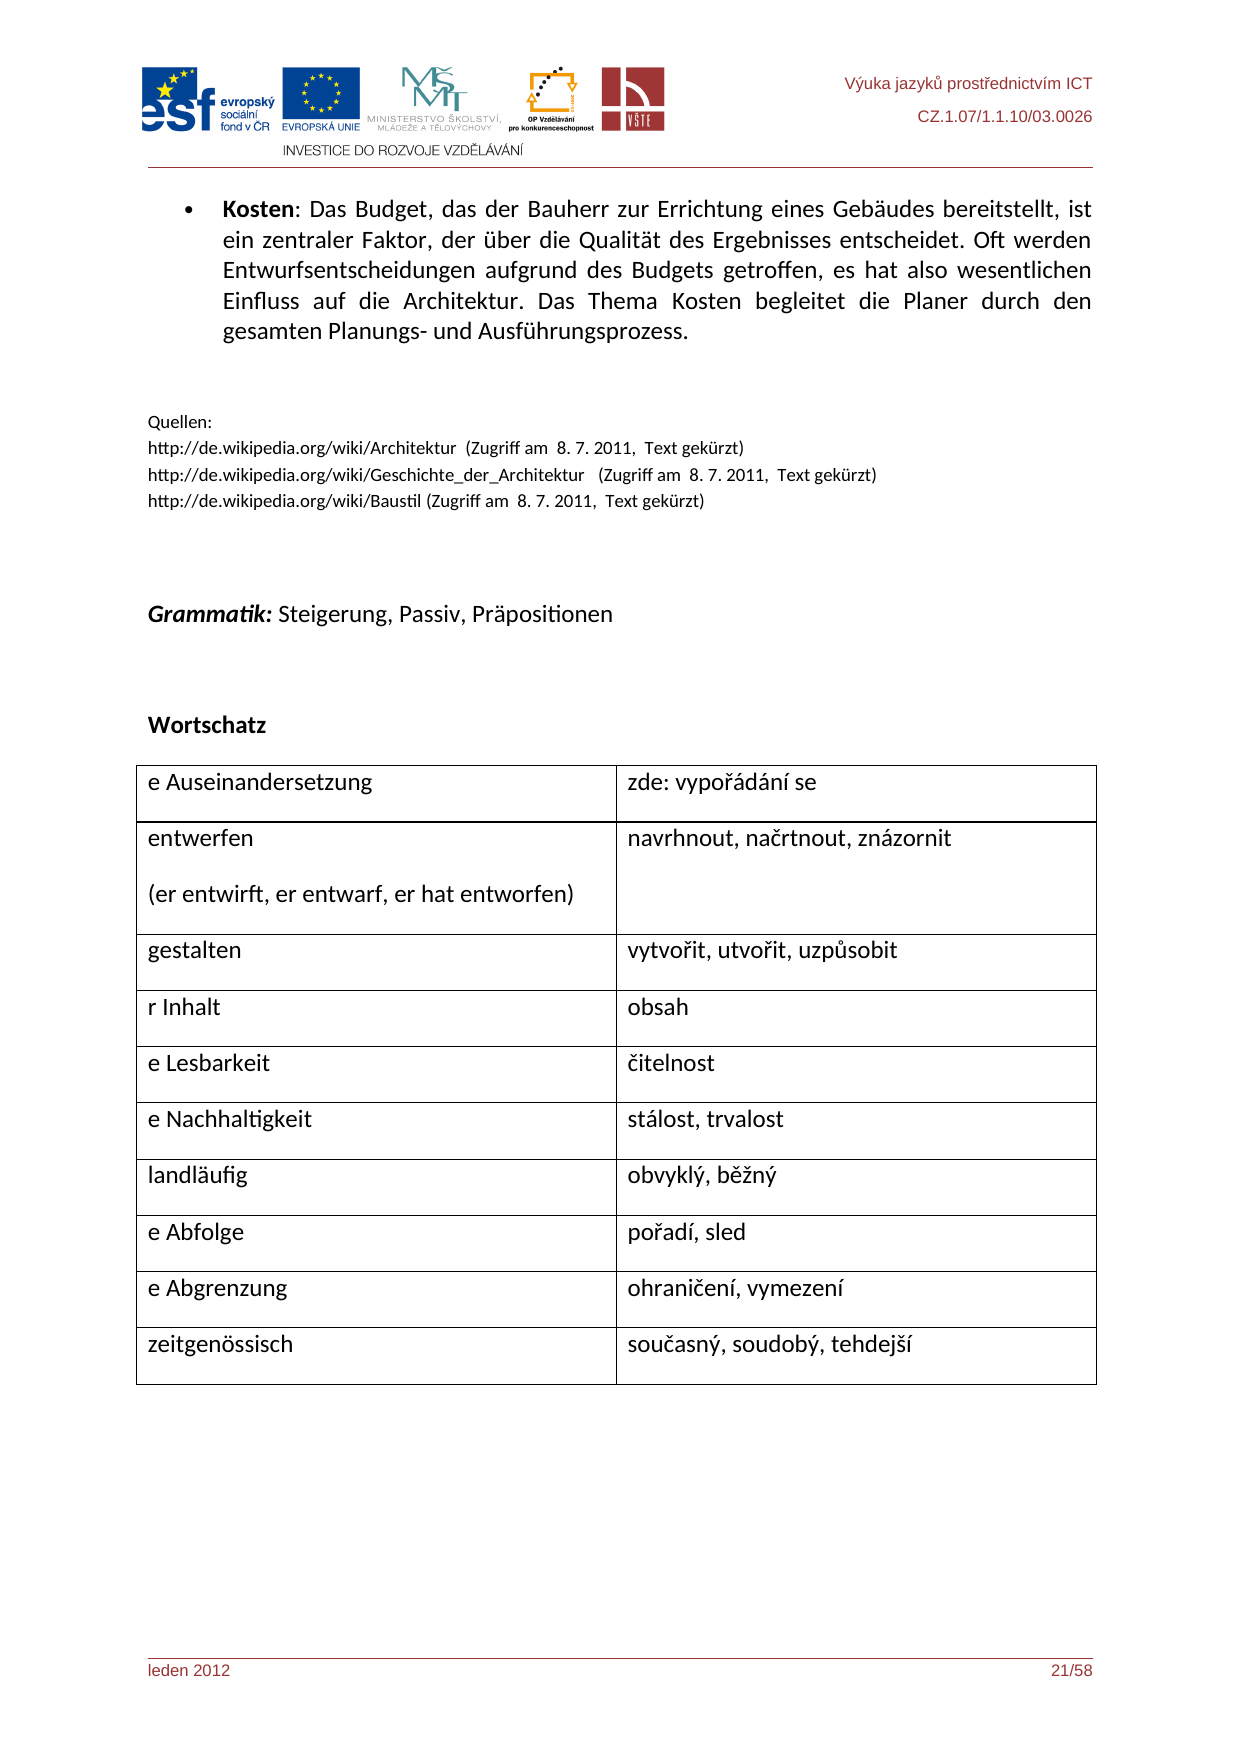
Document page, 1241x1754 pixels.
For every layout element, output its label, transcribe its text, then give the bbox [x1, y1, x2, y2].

table_cell obvyklý, běžný [617, 1160, 1096, 1215]
table_cell gestalten [137, 935, 616, 990]
table_cell e Abgrenzung [137, 1272, 616, 1327]
picture [120, 65, 686, 160]
table_cell čitelnost [617, 1047, 1096, 1102]
table_cell stálost, trvalost [617, 1103, 1096, 1158]
table_cell r Inhalt [137, 991, 616, 1046]
table_cell e Nachhaltigkeit [137, 1103, 616, 1158]
text Wortschatz [148, 709, 1093, 740]
text http://de.wikipedia.org/wiki/Architektur (Zugriff am 8. 7. 2011, Text gekürzt) [148, 436, 1093, 459]
text http://de.wikipedia.org/wiki/Geschichte_der_Architektur (Zugriff am 8. 7. 2011, Text gekürzt) [148, 463, 1093, 486]
table_cell obsah [617, 991, 1096, 1046]
table_cell landläufig [137, 1160, 616, 1215]
table_cell entwerfen (er entwirft, er entwarf, er hat entworfen) [137, 823, 616, 933]
table_cell navrhnout, načrtnout, znázornit [617, 823, 1096, 933]
table_cell pořadí, sled [617, 1216, 1096, 1271]
table_cell e Lesbarkeit [137, 1047, 616, 1102]
list Kosten: Das Budget, das der Bauherr zur Errichtung eines Gebäudes bereitstellt, ist ein zentraler Faktor, der über die Qualität des Ergebnisses entscheidet. Oft werden Entwurfsentscheidungen aufgrund des Budgets getroffen, es hat also wesentlichen Einfluss auf die Architektur. Das Thema Kosten begleitet die Planer durch den gesamten Planungs- und Ausführungsprozess. [185, 193, 1093, 346]
table_header e Auseinandersetzung [137, 766, 616, 821]
table_cell současný, soudobý, tehdejší [617, 1328, 1096, 1383]
table_cell e Abfolge [137, 1216, 616, 1271]
table_header zde: vypořádání se [617, 766, 1096, 821]
table_cell zeitgenössisch [137, 1328, 616, 1383]
table_cell vytvořit, utvořit, uzpůsobit [617, 935, 1096, 990]
text http://de.wikipedia.org/wiki/Baustil (Zugriff am 8. 7. 2011, Text gekürzt) [148, 489, 1093, 512]
text Grammatik: Steigerung, Passiv, Präpositionen [148, 598, 1093, 628]
text Quellen: [148, 410, 1093, 433]
table_cell ohraničení, vymezení [617, 1272, 1096, 1327]
